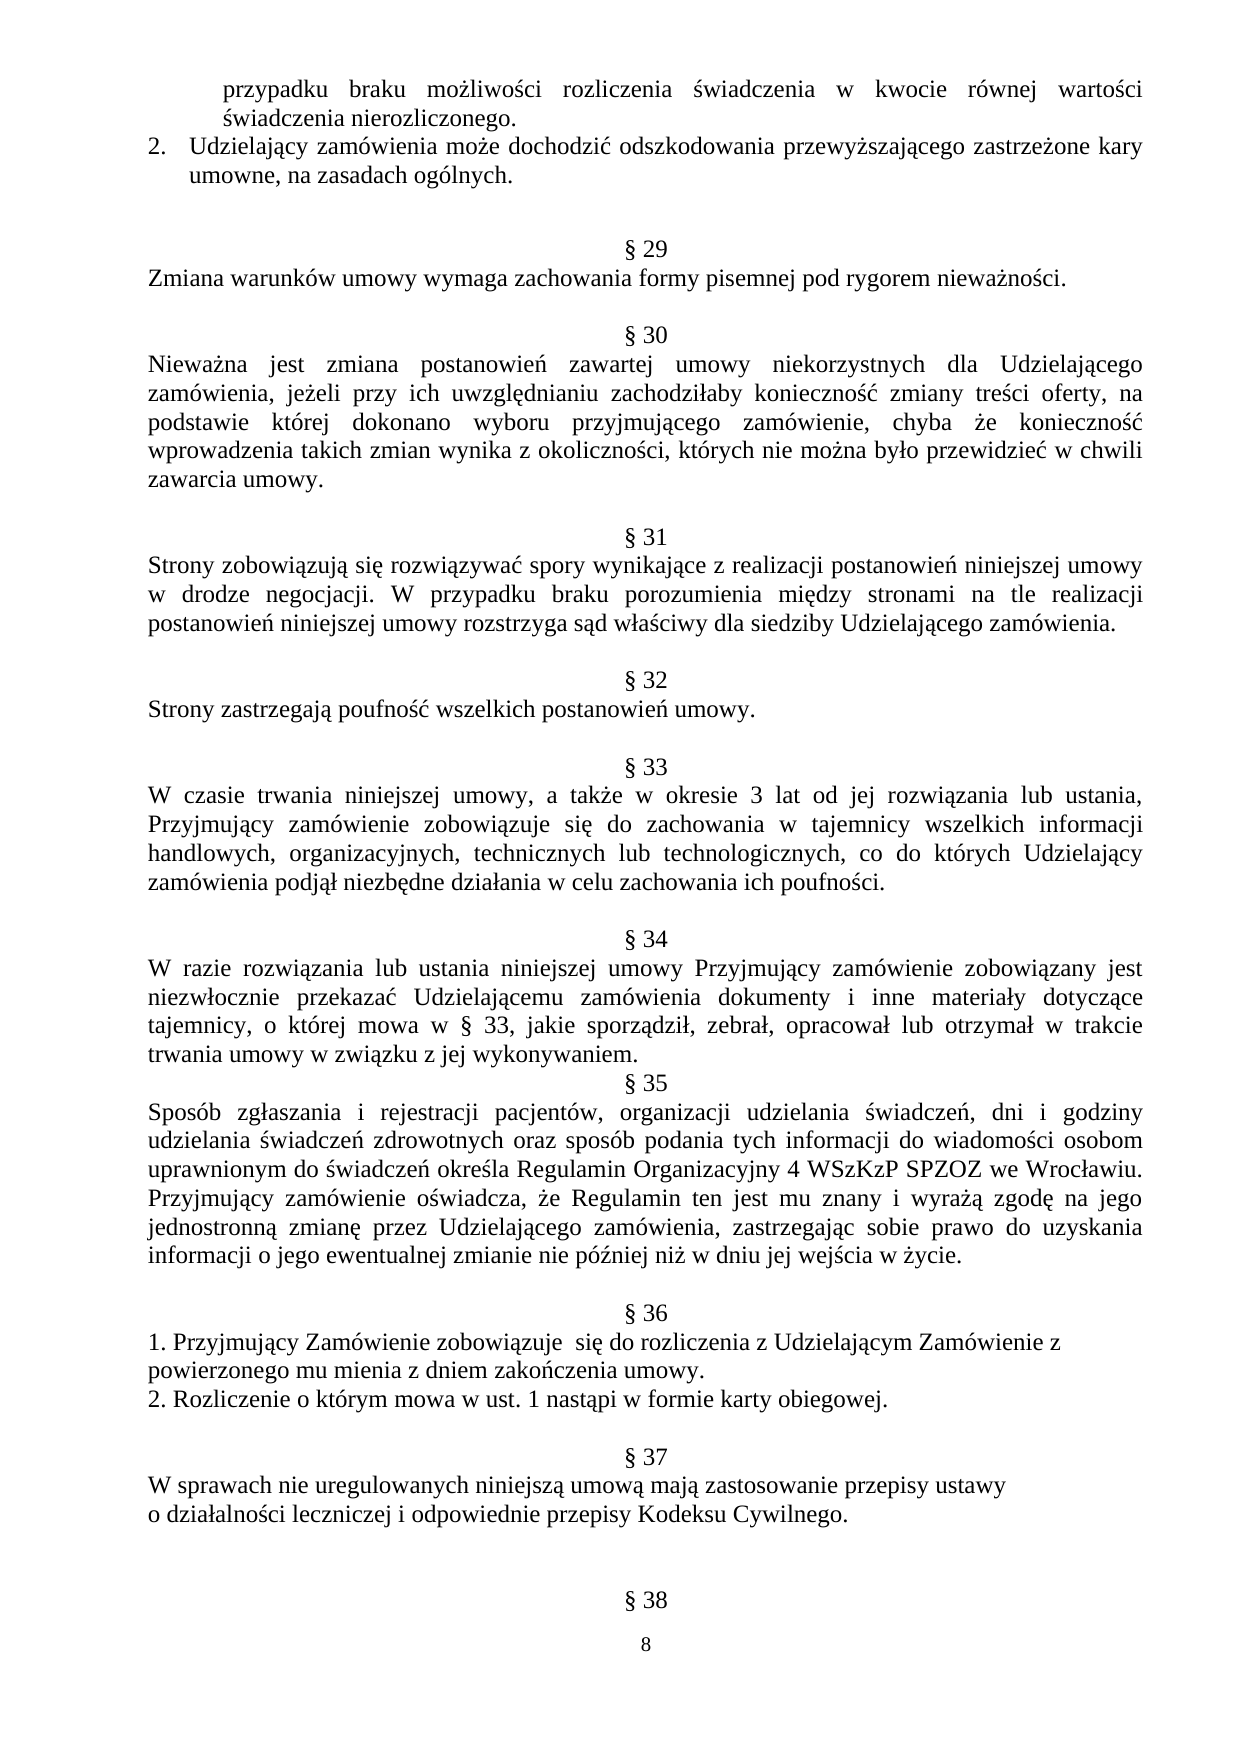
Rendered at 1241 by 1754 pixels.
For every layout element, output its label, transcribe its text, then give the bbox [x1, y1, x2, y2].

text § 37 [148, 1442, 1144, 1471]
text Zmiana warunków umowy wymaga zachowania formy pisemnej pod rygorem nieważności. [148, 263, 1144, 292]
text W sprawach nie uregulowanych niniejszą umową mają zastosowanie przepisy ustawy [148, 1471, 1144, 1499]
text § 31 [148, 522, 1144, 551]
text § 30 [148, 321, 1144, 349]
text § 34 [148, 924, 1144, 953]
text Sposób zgłaszania i rejestracji pacjentów, organizacji udzielania świadczeń, dni i godziny udzielania świadczeń zdrowotnych oraz sposób podania tych informacji do wiadomości osobom uprawnionym do świadczeń określa Regulamin Organizacyjny 4 WSzKzP SPZOZ we Wrocławiu. Przyjmujący zamówienie oświadcza, że Regulamin ten jest mu znany i wyrażą zgodę na jego jednostronną zmianę przez Udzielającego zamówienia, zastrzegając sobie prawo do uzyskania informacji o jego ewentualnej zmianie nie później niż w dniu jej wejścia w życie. [148, 1097, 1144, 1269]
list Udzielający zamówienia może dochodzić odszkodowania przewyższającego zastrzeżone kary umowne, na zasadach ogólnych. [148, 131, 1144, 189]
text Nieważna jest zmiana postanowień zawartej umowy niekorzystnych dla Udzielającego zamówienia, jeżeli przy ich uwzględnianiu zachodziłaby konieczność zmiany treści oferty, na podstawie której dokonano wyboru przyjmującego zamówienie, chyba że konieczność wprowadzenia takich zmian wynika z okoliczności, których nie można było przewidzieć w chwili zawarcia umowy. [148, 349, 1144, 493]
text Strony zobowiązują się rozwiązywać spory wynikające z realizacji postanowień niniejszej umowy w drodze negocjacji. W przypadku braku porozumienia między stronami na tle realizacji postanowień niniejszej umowy rozstrzyga sąd właściwy dla siedziby Udzielającego zamówienia. [148, 551, 1144, 637]
text § 33 [148, 752, 1144, 781]
text W razie rozwiązania lub ustania niniejszej umowy Przyjmujący zamówienie zobowiązany jest niezwłocznie przekazać Udzielającemu zamówienia dokumenty i inne materiały dotyczące tajemnicy, o której mowa w § 33, jakie sporządził, zebrał, opracował lub otrzymał w trakcie trwania umowy w związku z jej wykonywaniem. [148, 953, 1144, 1068]
text § 29 [148, 234, 1144, 263]
text § 35 [148, 1068, 1144, 1097]
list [185, 74, 1144, 131]
text § 36 [148, 1298, 1144, 1327]
text § 38 [148, 1586, 1144, 1614]
text W czasie trwania niniejszej umowy, a także w okresie 3 lat od jej rozwiązania lub ustania, Przyjmujący zamówienie zobowiązuje się do zachowania w tajemnicy wszelkich informacji handlowych, organizacyjnych, technicznych lub technologicznych, co do których Udzielający zamówienia podjął niezbędne działania w celu zachowania ich poufności. [148, 781, 1144, 896]
text 1. Przyjmujący Zamówienie zobowiązuje się do rozliczenia z Udzielającym Zamówienie z powierzonego mu mienia z dniem zakończenia umowy. [148, 1327, 1144, 1384]
text Strony zastrzegają poufność wszelkich postanowień umowy. [148, 694, 1144, 723]
text 2. Rozliczenie o którym mowa w ust. 1 nastąpi w formie karty obiegowej. [148, 1384, 1144, 1413]
text o działalności leczniczej i odpowiednie przepisy Kodeksu Cywilnego. [148, 1499, 1144, 1528]
text § 32 [148, 666, 1144, 694]
